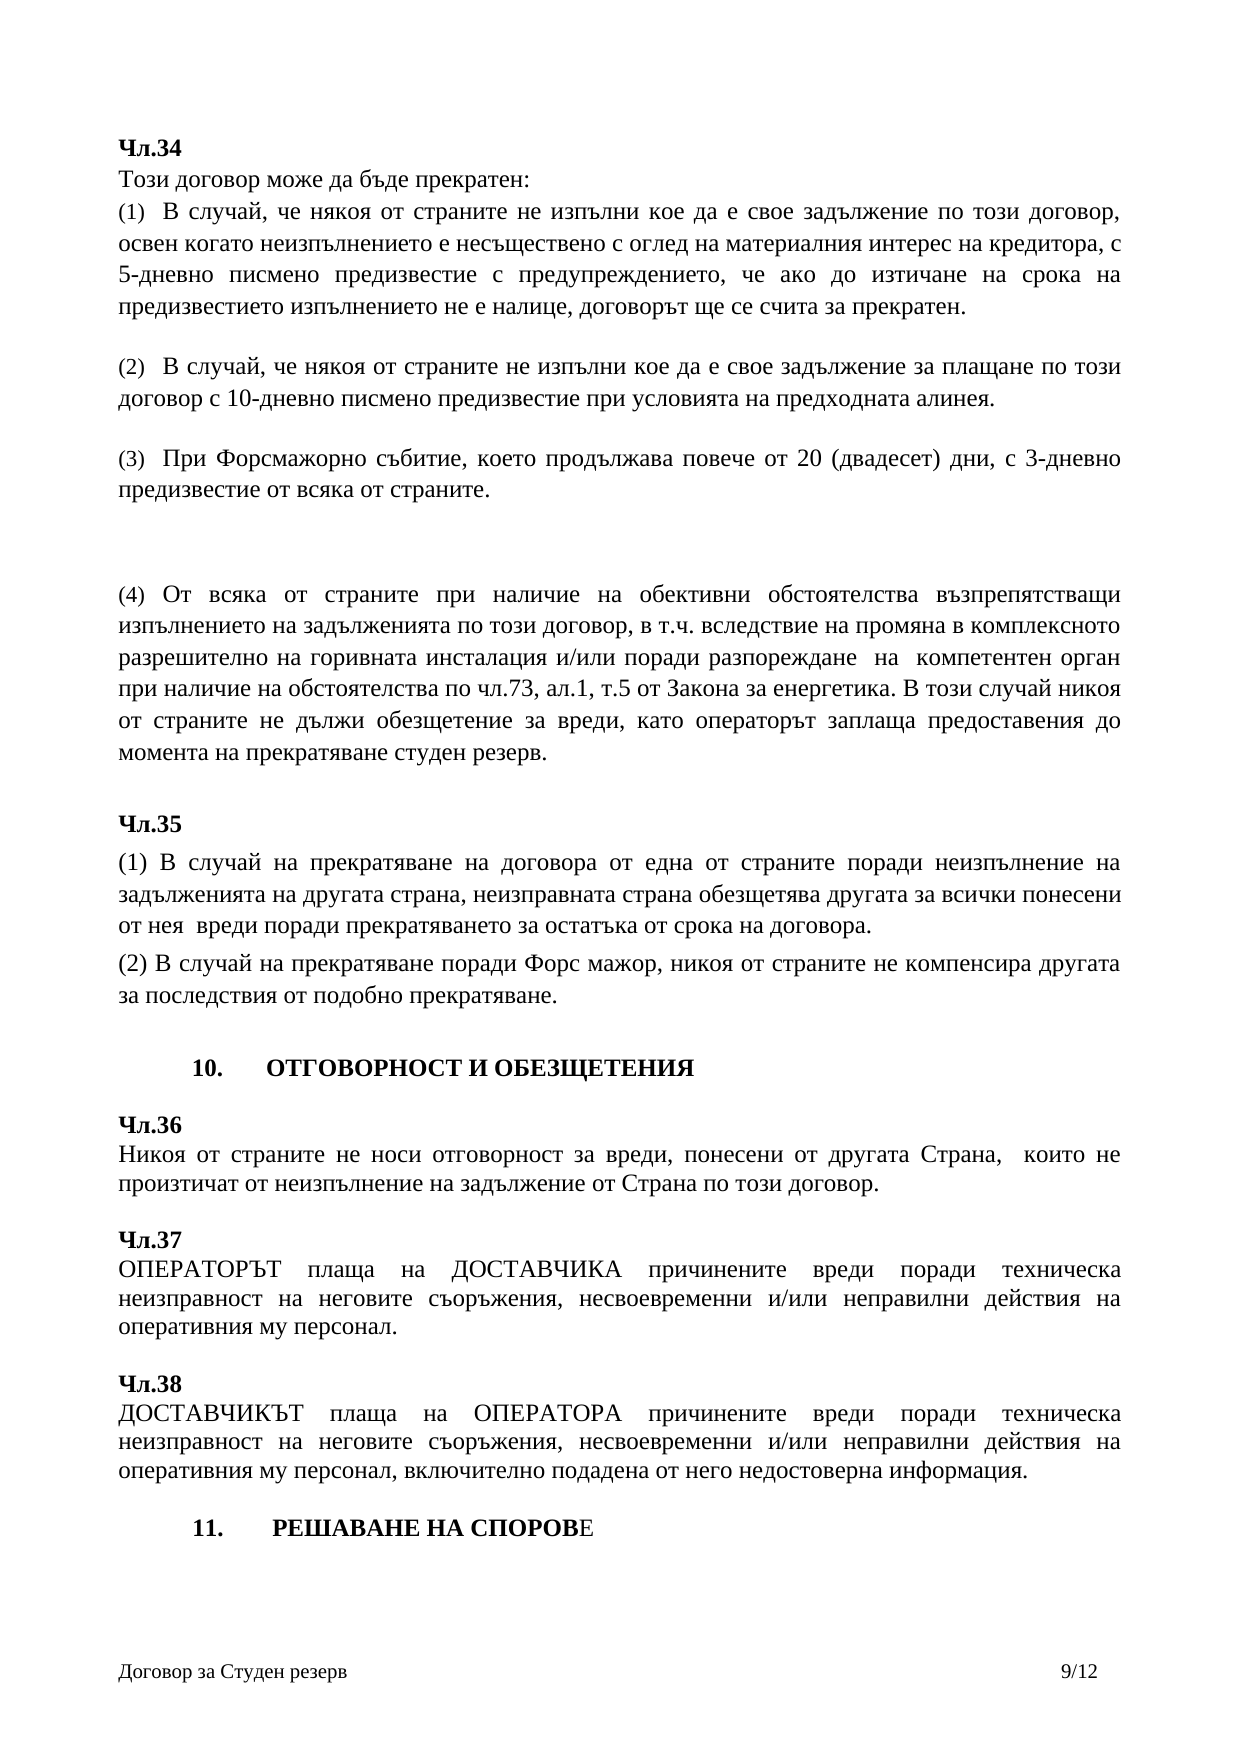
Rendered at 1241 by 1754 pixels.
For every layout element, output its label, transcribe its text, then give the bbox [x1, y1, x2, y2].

text Чл.35 [118, 809, 1122, 838]
subtitle (1) В случай на прекратяване на договора от една от страните поради неизпълнение на задълженията на другата страна, неизправната страна обезщетява другата за всички понесени от нея вреди поради прекратяването за остатъка от срока на договора. [118, 847, 1122, 939]
text Никоя от страните не носи отговорност за вреди, понесени от другата Страна, които не произтичат от неизпълнение на задължение от Страна по този договор. [118, 1139, 1122, 1196]
subtitle От всяка от страните при наличие на обективни обстоятелства възпрепятстващи изпълнението на задълженията по този договор, в т.ч. вследствие на промяна в комплексното разрешително на горивната инсталация и/или поради разпореждане на компетентен орган при наличие на обстоятелства по чл.73, ал.1, т.5 от Закона за енергетика. В този случай никоя от страните не дължи обезщетение за вреди, като операторът заплаща предоставения до момента на прекратяване студен резерв. [118, 579, 1122, 765]
text ДОСТАВЧИКЪТ плаща на ОПЕРАТОРА причинените вреди поради техническа неизправност на неговите съоръжения, несвоевременни и/или неправилни действия на оперативния му персонал, включително подадена от него недостоверна информация. [118, 1398, 1122, 1484]
text Чл.34 [118, 133, 1122, 162]
text Чл.36 [118, 1110, 1122, 1139]
text Чл.37 [118, 1225, 1122, 1254]
subtitle (2) В случай на прекратяване поради Форс мажор, никоя от страните не компенсира другата за последствия от подобно прекратяване. [118, 948, 1122, 1008]
text 10. ОТГОВОРНОСТ И ОБЕЗЩЕТЕНИЯ [192, 1053, 1122, 1081]
text 11. РЕШАВАНЕ НА СПОРОВЕ [118, 1513, 1122, 1541]
text ОПЕРАТОРЪТ плаща на ДОСТАВЧИКА причинените вреди поради техническа неизправност на неговите съоръжения, несвоевременни и/или неправилни действия на оперативния му персонал. [118, 1254, 1122, 1340]
subtitle При Форсмажорно събитие, което продължава повече от 20 (двадесет) дни, с 3-дневно предизвестие от всяка от страните. [118, 443, 1122, 503]
subtitle В случай, че някоя от страните не изпълни кое да е свое задължение по този договор, освен когато неизпълнението е несъществено с оглед на материалния интерес на кредитора, с 5-дневно писмено предизвестие с предупреждението, че ако до изтичане на срока на предизвестието изпълнението не е налице, договорът ще се счита за прекратен. [118, 196, 1122, 319]
text Този договор може да бъде прекратен: [118, 164, 1122, 193]
text Чл.38 [118, 1369, 1122, 1398]
subtitle В случай, че някоя от страните не изпълни кое да е свое задължение за плащане по този договор с 10-дневно писмено предизвестие при условията на предходната алинея. [118, 351, 1122, 411]
